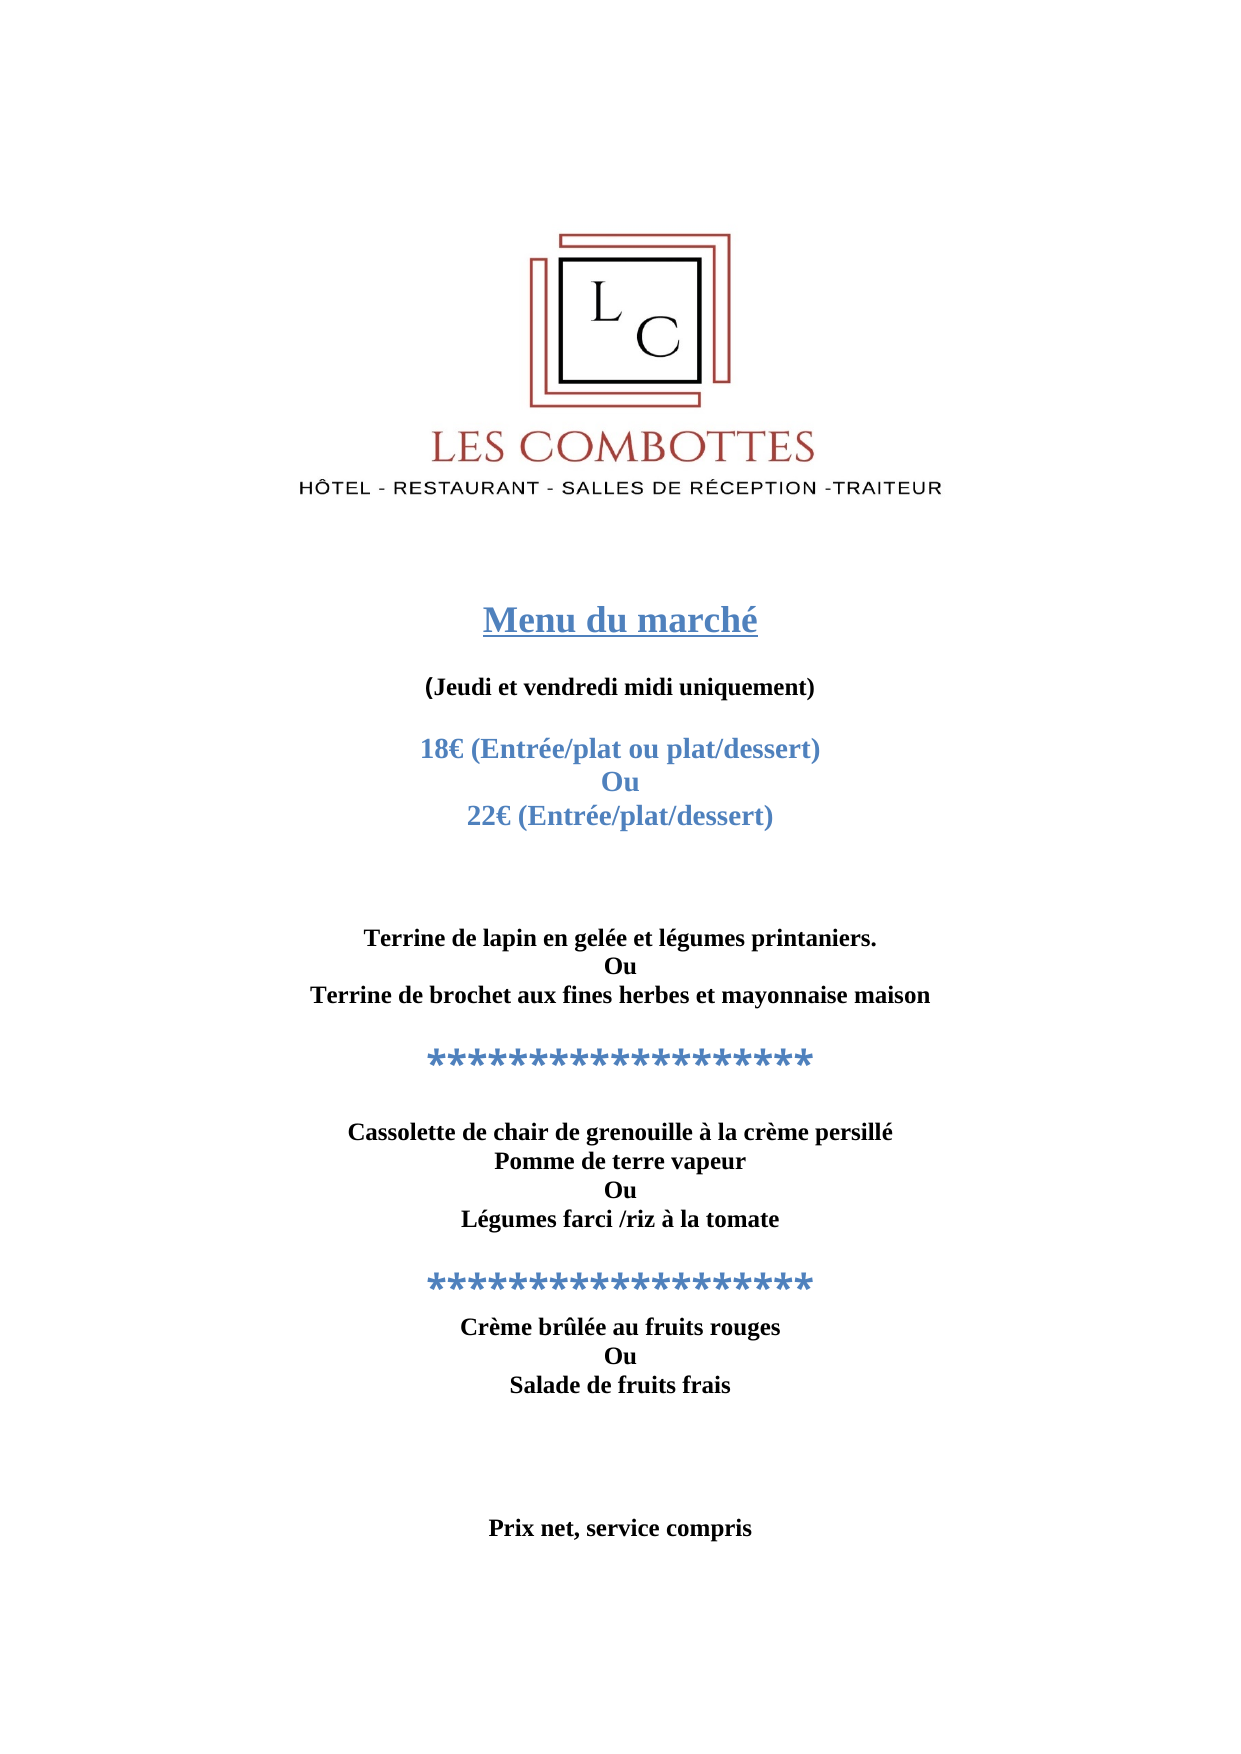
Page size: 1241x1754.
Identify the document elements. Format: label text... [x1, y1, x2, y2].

text 18€ (Entrée/plat ou plat/dessert) [148, 731, 1093, 764]
text Menu du marché [148, 592, 1093, 641]
text Terrine de brochet aux fines herbes et mayonnaise maison [148, 980, 1093, 1009]
text Crème brûlée au fruits rouges [148, 1312, 1093, 1341]
text ******************* [148, 1261, 1093, 1312]
picture [147, 147, 1093, 592]
text Terrine de lapin en gelée et légumes printaniers. [148, 923, 1093, 951]
text Ou [148, 1341, 1093, 1370]
text Ou [148, 764, 1093, 798]
text (Jeudi et vendredi midi uniquement) [148, 668, 1093, 702]
text Salade de fruits frais [148, 1370, 1093, 1398]
text Pomme de terre vapeur [148, 1146, 1093, 1175]
text Ou [148, 951, 1093, 980]
text ******************* [148, 1038, 1093, 1089]
text Ou [148, 1175, 1093, 1204]
text Cassolette de chair de grenouille à la crème persillé [148, 1117, 1093, 1146]
text Prix net, service compris [148, 1513, 1093, 1542]
text 22€ (Entrée/plat/dessert) [148, 798, 1093, 832]
text Légumes farci /riz à la tomate [148, 1204, 1093, 1232]
